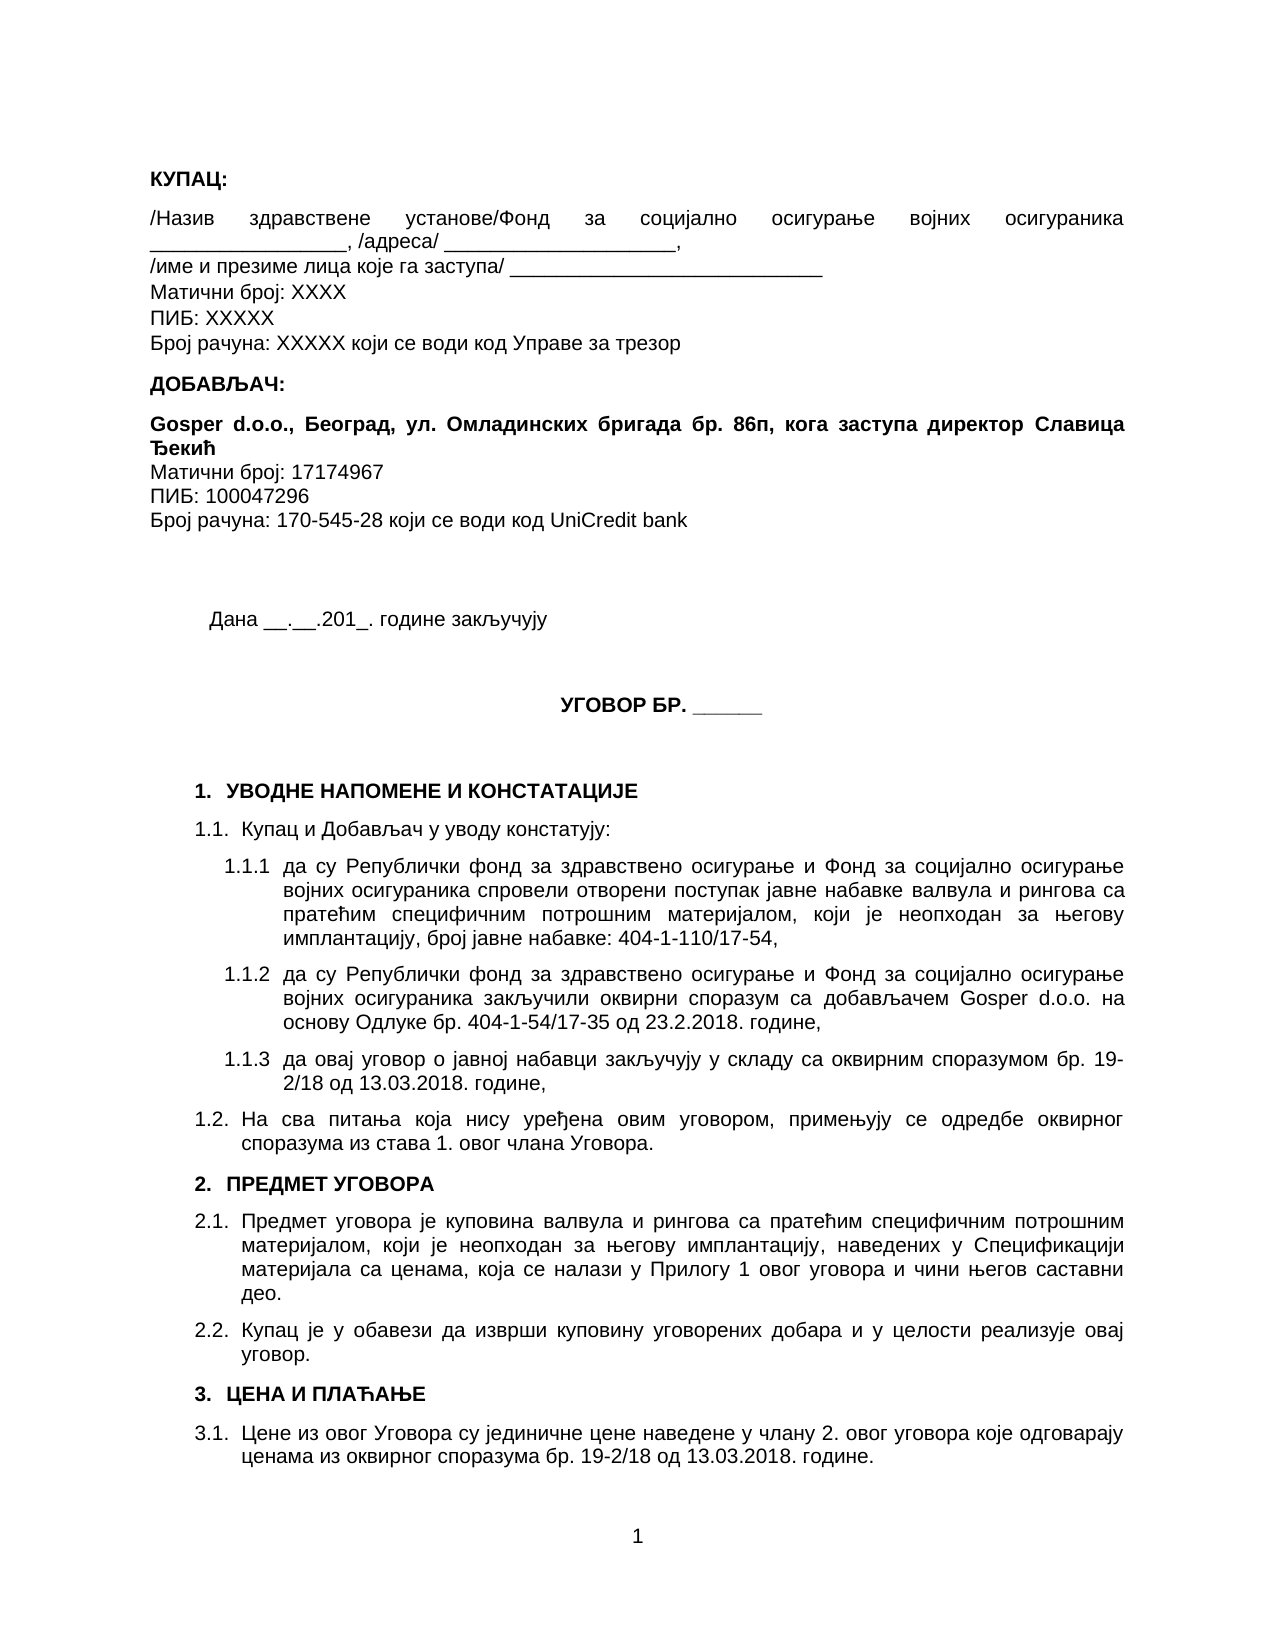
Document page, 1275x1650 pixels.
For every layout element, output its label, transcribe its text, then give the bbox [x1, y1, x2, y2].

list да овај уговор о јавној набавци закључују у складу са оквирним споразумом бр. 19-2/18 од 13.03.2018. године, [224, 1046, 1125, 1094]
list Купац и Добављач у уводу констатују: [194, 817, 1125, 841]
list На сва питања која нису уређена овим уговором, примењују се одредбе оквирног споразума из става 1. овог члана Уговора. [194, 1107, 1125, 1155]
text Матични број: 17174967 [150, 460, 1125, 484]
text ДОБАВЉАЧ: [150, 371, 1123, 395]
text /име и презиме лица које га заступа/ ___________________________ [150, 255, 1125, 278]
list УВОДНЕ НАПОМЕНЕ И КОНСТАТАЦИЈЕ [194, 779, 1125, 803]
list да су Републички фонд за здравствено осигурање и Фонд за социјално осигурање војних осигураника закључили оквирни споразум са добављачем Gosper d.o.o. на основу Одлуке бр. 404-1-54/17-35 од 23.2.2018. године, [224, 962, 1125, 1034]
list Предмет уговора је куповина валвула и ринговa са пратећим специфичним потрошним материјалом, који је неопходан за његову имплантацију, наведених у Спецификацији материјала са ценама, која се налази у Прилогу 1 овог уговора и чини његов саставни део. [194, 1209, 1125, 1305]
list Цене из овог Уговора су јединичне цене наведене у члану 2. овог уговора које одговарају ценама из оквирног споразума бр. 19-2/18 од 13.03.2018. године. [194, 1420, 1125, 1468]
text Број рачуна: 170-545-28 који се води код UniCredit bank [150, 508, 1125, 532]
text КУПАЦ: [150, 167, 1123, 191]
text ПИБ: 100047296 [150, 484, 1125, 508]
text УГОВОР БР. ______ [197, 693, 1125, 717]
text Број рачуна: XXXXX који се води код Управе за трезор [150, 332, 1125, 355]
text Дана __.__.201_. године закључују [209, 608, 1125, 631]
text Gosper d.o.o., Београд, ул. Омладинских бригада бр. 86п, кога заступа директор Славица Ђекић [150, 412, 1125, 460]
list Купац је у обавези да изврши куповину уговорених добара и у целости реализује овај уговор. [194, 1318, 1125, 1366]
text ПИБ: XXXXX [150, 307, 1125, 329]
list ЦЕНА И ПЛАЋАЊЕ [194, 1382, 1125, 1406]
text Матични број: XXXX [150, 281, 1125, 304]
list да су Републички фонд за здравствено осигурање и Фонд за социјално осигурање војних осигураника спровели отворени поступак јавне набавке валвула и рингова са пратећим специфичним потрошним материјалом, који је неопходан за његову имплантацију, број јавне набавке: 404-1-110/17-54, [224, 854, 1125, 949]
text /Назив здравствене установе/Фонд за социјално осигурање војних осигураника _________________, /адреса/ ____________________, [150, 207, 1125, 253]
list ПРЕДМЕТ УГОВОРА [194, 1171, 1125, 1195]
